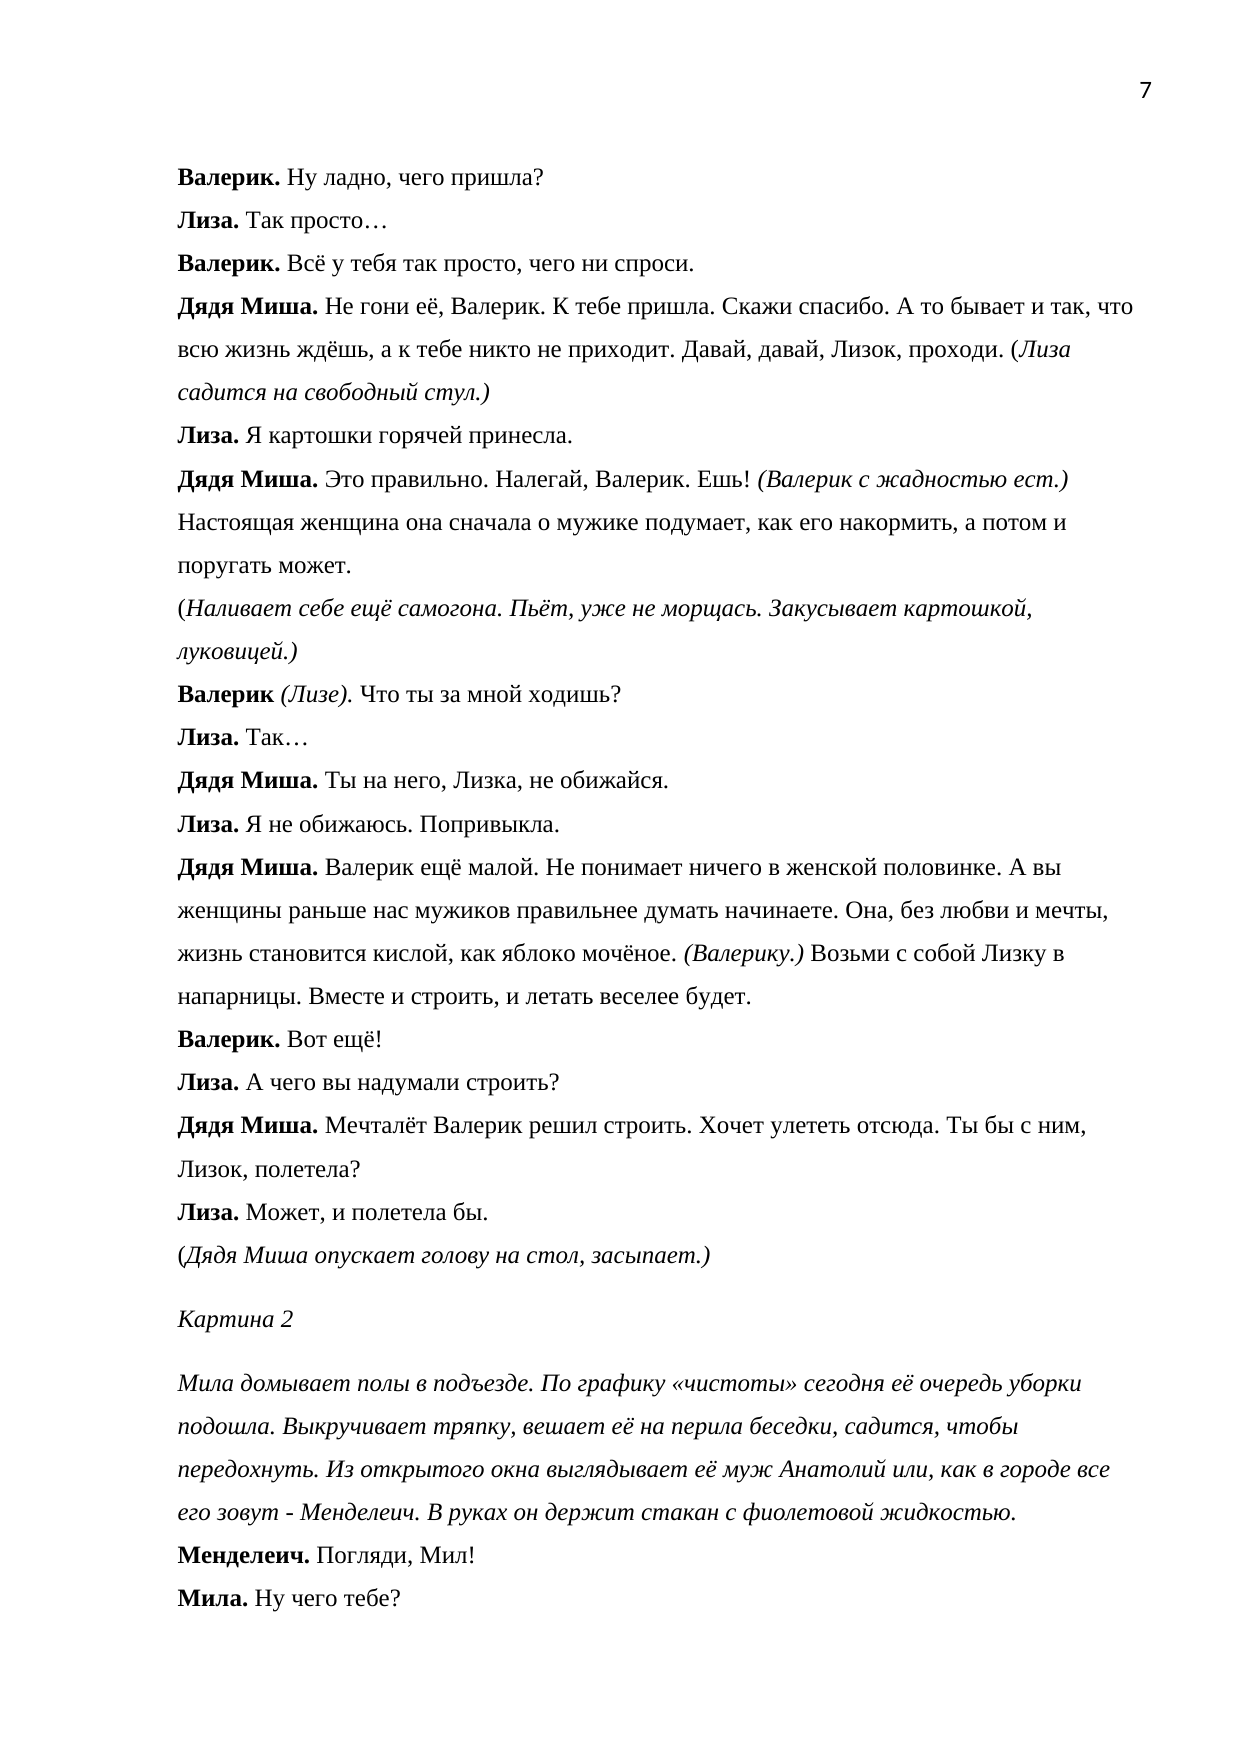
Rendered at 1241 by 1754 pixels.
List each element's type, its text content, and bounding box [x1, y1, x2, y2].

text Картина 2 [177, 1304, 1152, 1333]
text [177, 1368, 1152, 1612]
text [177, 162, 1152, 1269]
